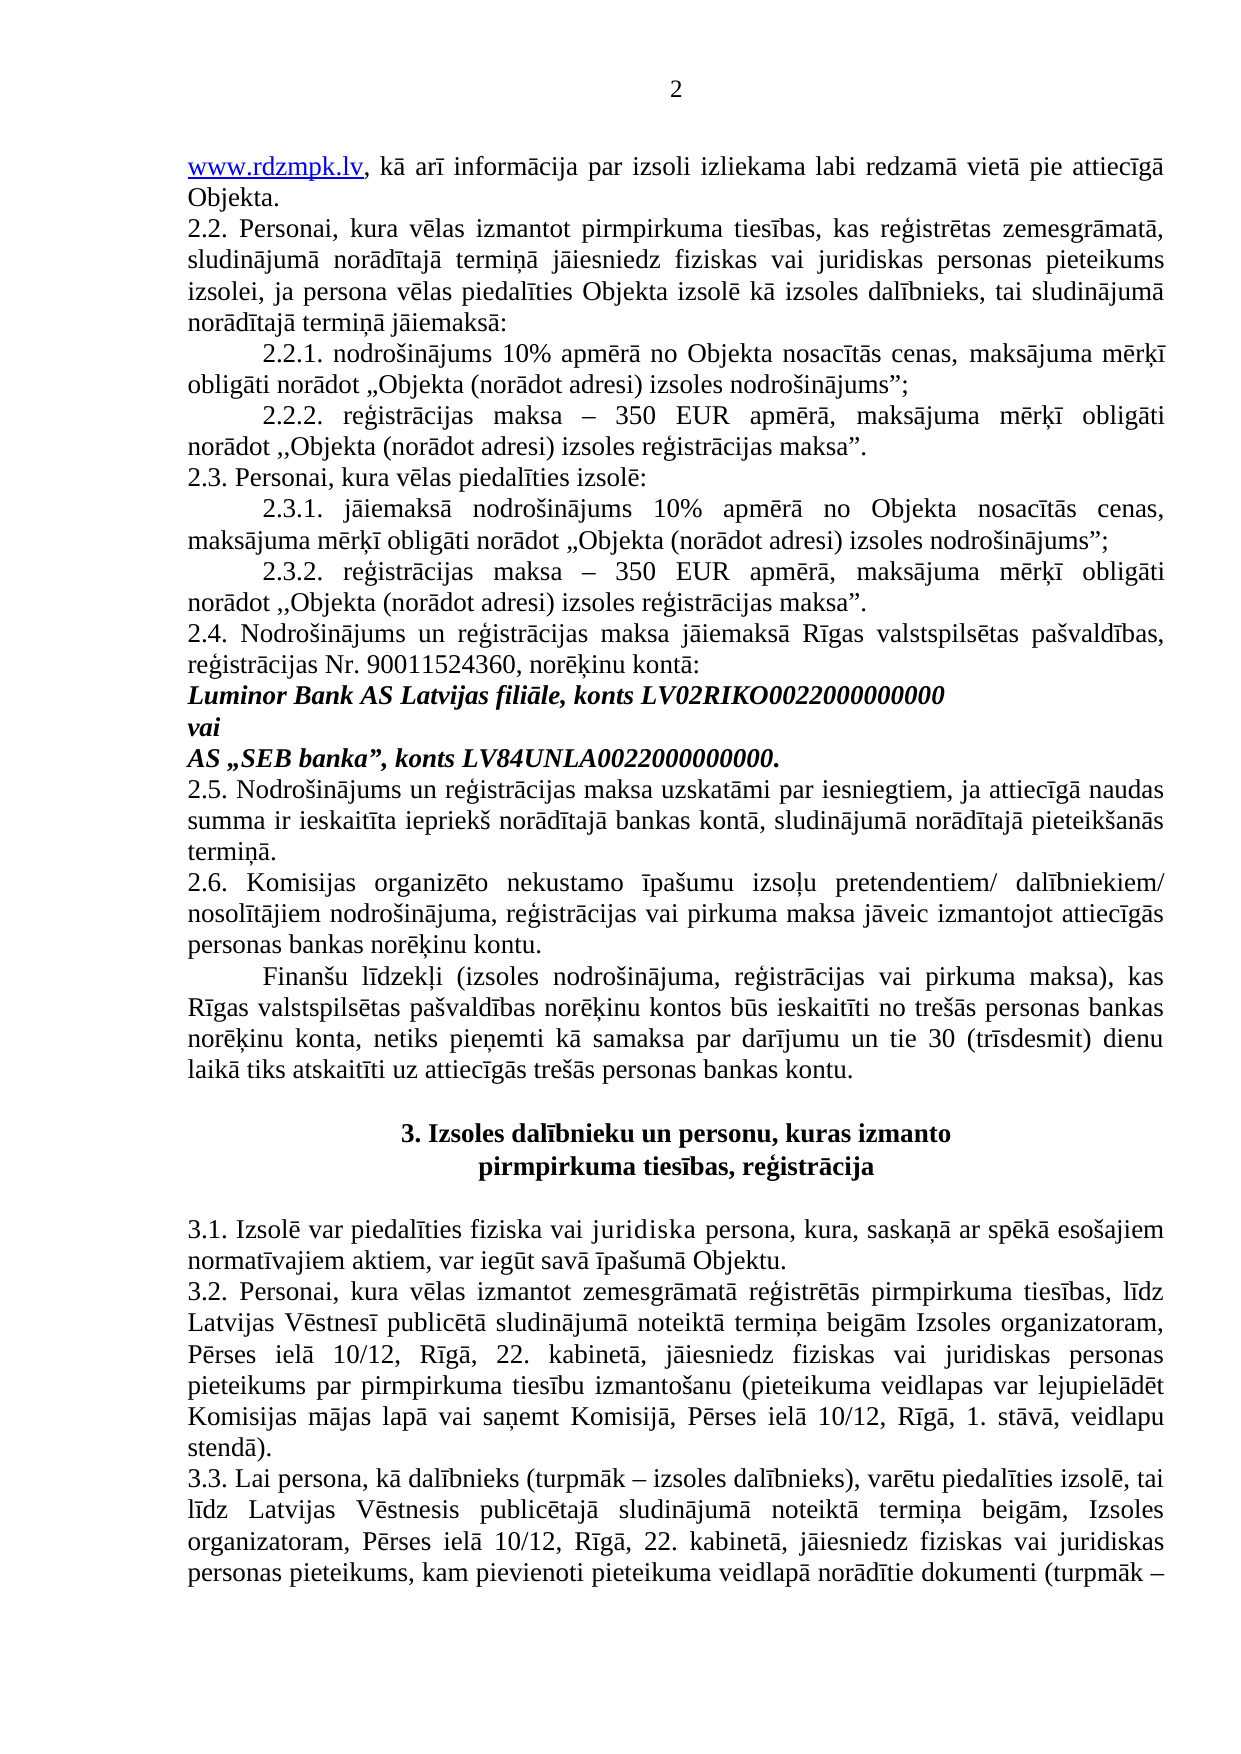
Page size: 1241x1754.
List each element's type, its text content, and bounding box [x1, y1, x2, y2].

text 3.1. Izsolē var piedalīties fiziska vai juridiska persona, kura, saskaņā ar spēkā esošajiem normatīvajiem aktiem, var iegūt savā īpašumā Objektu. [187, 1213, 1165, 1275]
text 2.3. Personai, kura vēlas piedalīties izsolē: [187, 461, 1165, 493]
text 3.2. Personai, kura vēlas izmantot zemesgrāmatā reģistrētās pirmpirkuma tiesības, līdz Latvijas Vēstnesī publicētā sludinājumā noteiktā termiņa beigām Izsoles organizatoram, Pērses ielā 10/12, Rīgā, 22. kabinetā, jāiesniedz fiziskas vai juridiskas personas pieteikums par pirmpirkuma tiesību izmantošanu (pieteikuma veidlapas var lejupielādēt Komisijas mājas lapā vai saņemt Komisijā, Pērses ielā 10/12, Rīgā, 1. stāvā, veidlapu stendā). [187, 1275, 1165, 1462]
text 3. Izsoles dalībnieku un personu, kuras izmanto [187, 1118, 1165, 1149]
text 2.3.2. reģistrācijas maksa – 350 EUR apmērā, maksājuma mērķī obligāti norādot ,,Objekta (norādot adresi) izsoles reģistrācijas maksa”. [187, 555, 1165, 617]
text Finanšu līdzekļi (izsoles nodrošinājuma, reģistrācijas vai pirkuma maksa), kas Rīgas valstspilsētas pašvaldības norēķinu kontos būs ieskaitīti no trešās personas bankas norēķinu konta, netiks pieņemti kā samaksa par darījumu un tie 30 (trīsdesmit) dienu laikā tiks atskaitīti uz attiecīgās trešās personas bankas kontu. [187, 960, 1165, 1084]
text 2.3.1. jāiemaksā nodrošinājums 10% apmērā no Objekta nosacītās cenas, maksājuma mērķī obligāti norādot „Objekta (norādot adresi) izsoles nodrošinājums”; [187, 493, 1165, 555]
text 2.5. Nodrošinājums un reģistrācijas maksa uzskatāmi par iesniegtiem, ja attiecīgā naudas summa ir ieskaitīta iepriekš norādītajā bankas kontā, sludinājumā norādītajā pieteikšanās termiņā. [187, 773, 1165, 866]
text 2.2.2. reģistrācijas maksa – 350 EUR apmērā, maksājuma mērķī obligāti norādot ,,Objekta (norādot adresi) izsoles reģistrācijas maksa”. [187, 399, 1165, 461]
text pirmpirkuma tiesības, reģistrācija [187, 1150, 1165, 1181]
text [187, 1462, 1165, 1587]
text 2.2.1. nodrošinājums 10% apmērā no Objekta nosacītās cenas, maksājuma mērķī obligāti norādot „Objekta (norādot adresi) izsoles nodrošinājums”; [187, 337, 1165, 399]
text Luminor Bank AS Latvijas filiāle, konts LV02RIKO0022000000000 [187, 679, 1165, 711]
text 2.6. Komisijas organizēto nekustamo īpašumu izsoļu pretendentiem/ dalībniekiem/ nosolītājiem nodrošinājuma, reģistrācijas vai pirkuma maksa jāveic izmantojot attiecīgās personas bankas norēķinu kontu. [187, 866, 1165, 960]
text 2.2. Personai, kura vēlas izmantot pirmpirkuma tiesības, kas reģistrētas zemesgrāmatā, sludinājumā norādītajā termiņā jāiesniedz fiziskas vai juridiskas personas pieteikums izsolei, ja persona vēlas piedalīties Objekta izsolē kā izsoles dalībnieks, tai sludinājumā norādītajā termiņā jāiemaksā: [187, 212, 1165, 337]
text 2.4. Nodrošinājums un reģistrācijas maksa jāiemaksā Rīgas valstspilsētas pašvaldības, reģistrācijas Nr. 90011524360, norēķinu kontā: [187, 617, 1165, 679]
text vai [187, 711, 1165, 742]
text AS „SEB banka”, konts LV84UNLA0022000000000. [187, 742, 1165, 773]
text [187, 150, 1165, 212]
